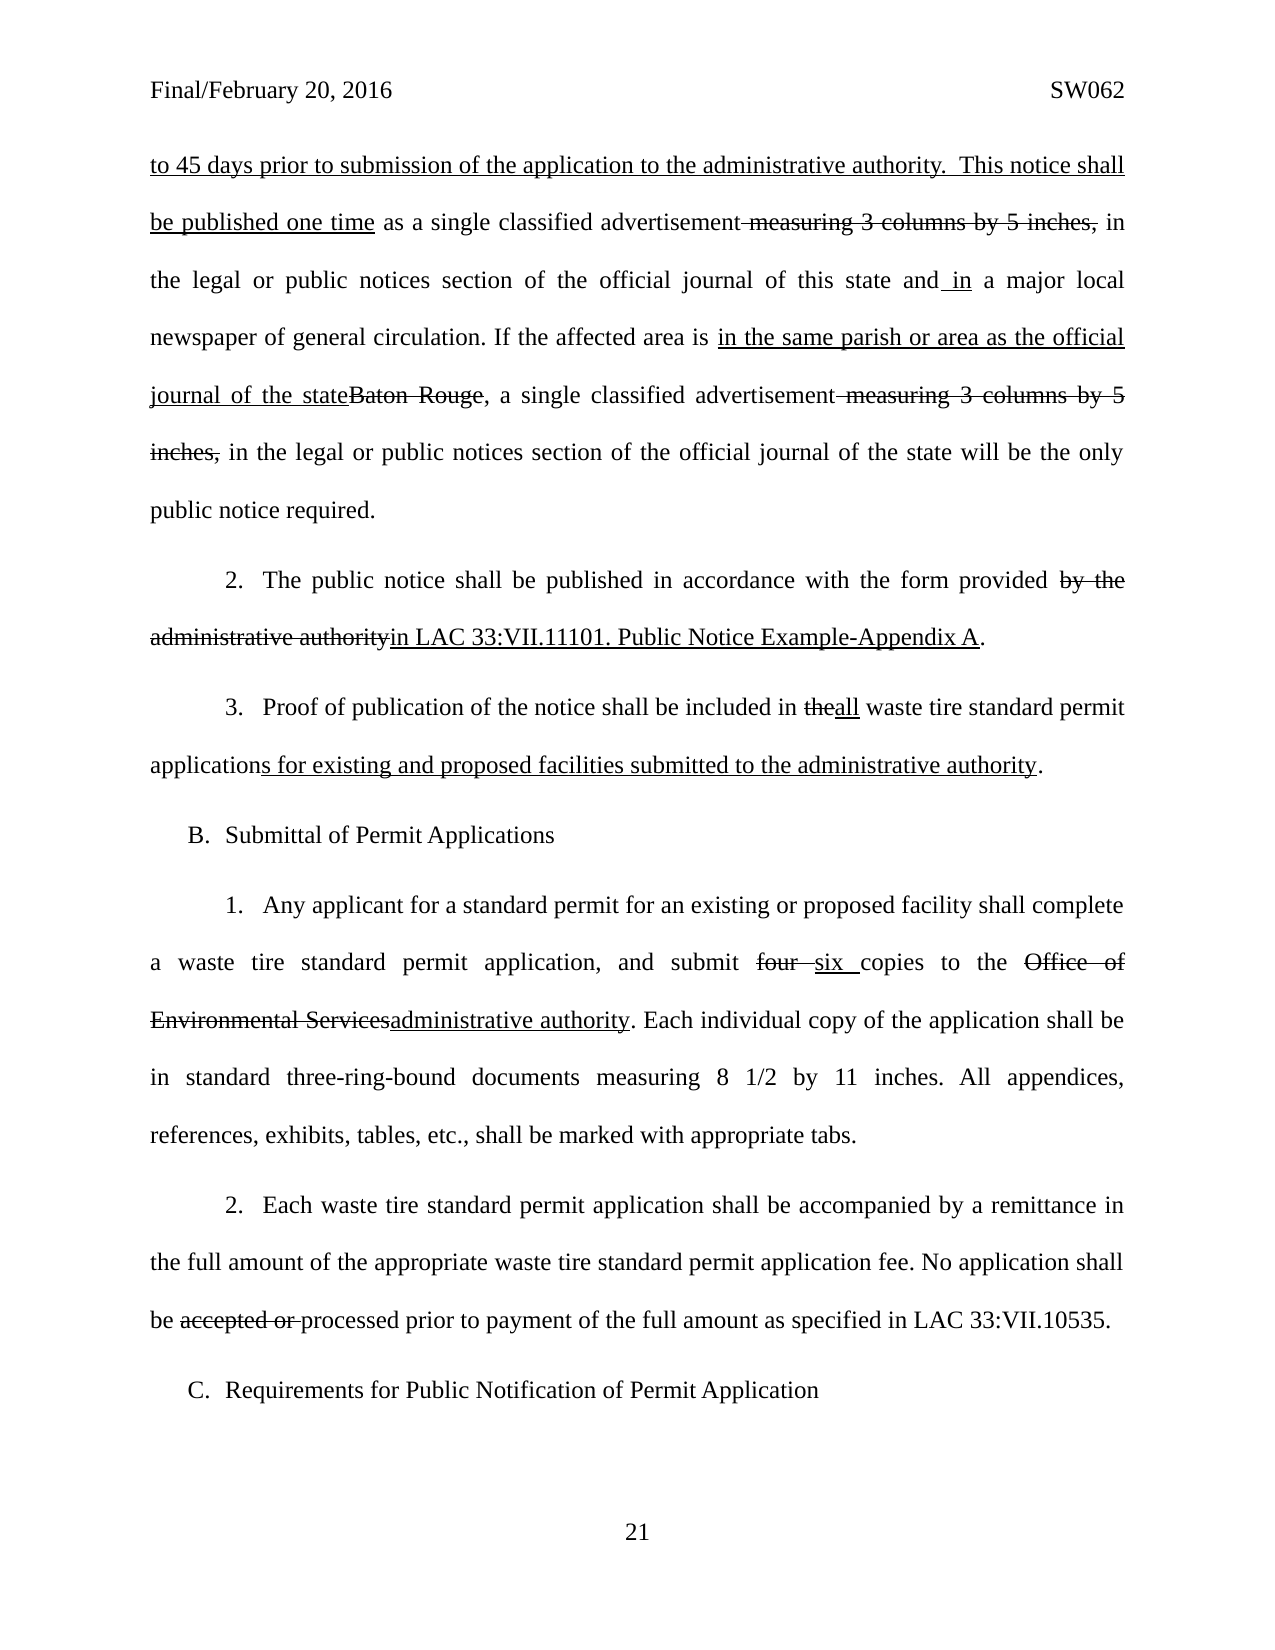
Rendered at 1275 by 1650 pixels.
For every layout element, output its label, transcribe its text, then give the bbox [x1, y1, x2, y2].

text B. Submittal of Permit Applications [225, 820, 1125, 849]
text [150, 150, 1125, 175]
text 2. Each waste tire standard permit application shall be accompanied by a remittance in the full amount of the appropriate waste tire standard permit application fee. No application shall be accepted or processed prior to payment of the full amount as specified in LAC 33:VII.10535. [150, 1190, 1125, 1334]
text 2. The public notice shall be published in accordance with the form provided by the administrative authorityin LAC 33:VII.11101. Public Notice Example-Appendix A. [150, 565, 1125, 651]
text 1. Any applicant for a standard permit for an existing or proposed facility shall complete a waste tire standard permit application, and submit four six copies to the Office of Environmental Servicesadministrative authority. Each individual copy of the application shall be in standard three-ring-bound documents measuring 8 1/2 by 11 inches. All appendices, references, exhibits, tables, etc., shall be marked with appropriate tabs. [150, 890, 1125, 1149]
text 3. Proof of publication of the notice shall be included in theall waste tire standard permit applications for existing and proposed facilities submitted to the administrative authority. [150, 692, 1125, 779]
text C. Requirements for Public Notification of Permit Application [225, 1375, 1125, 1404]
